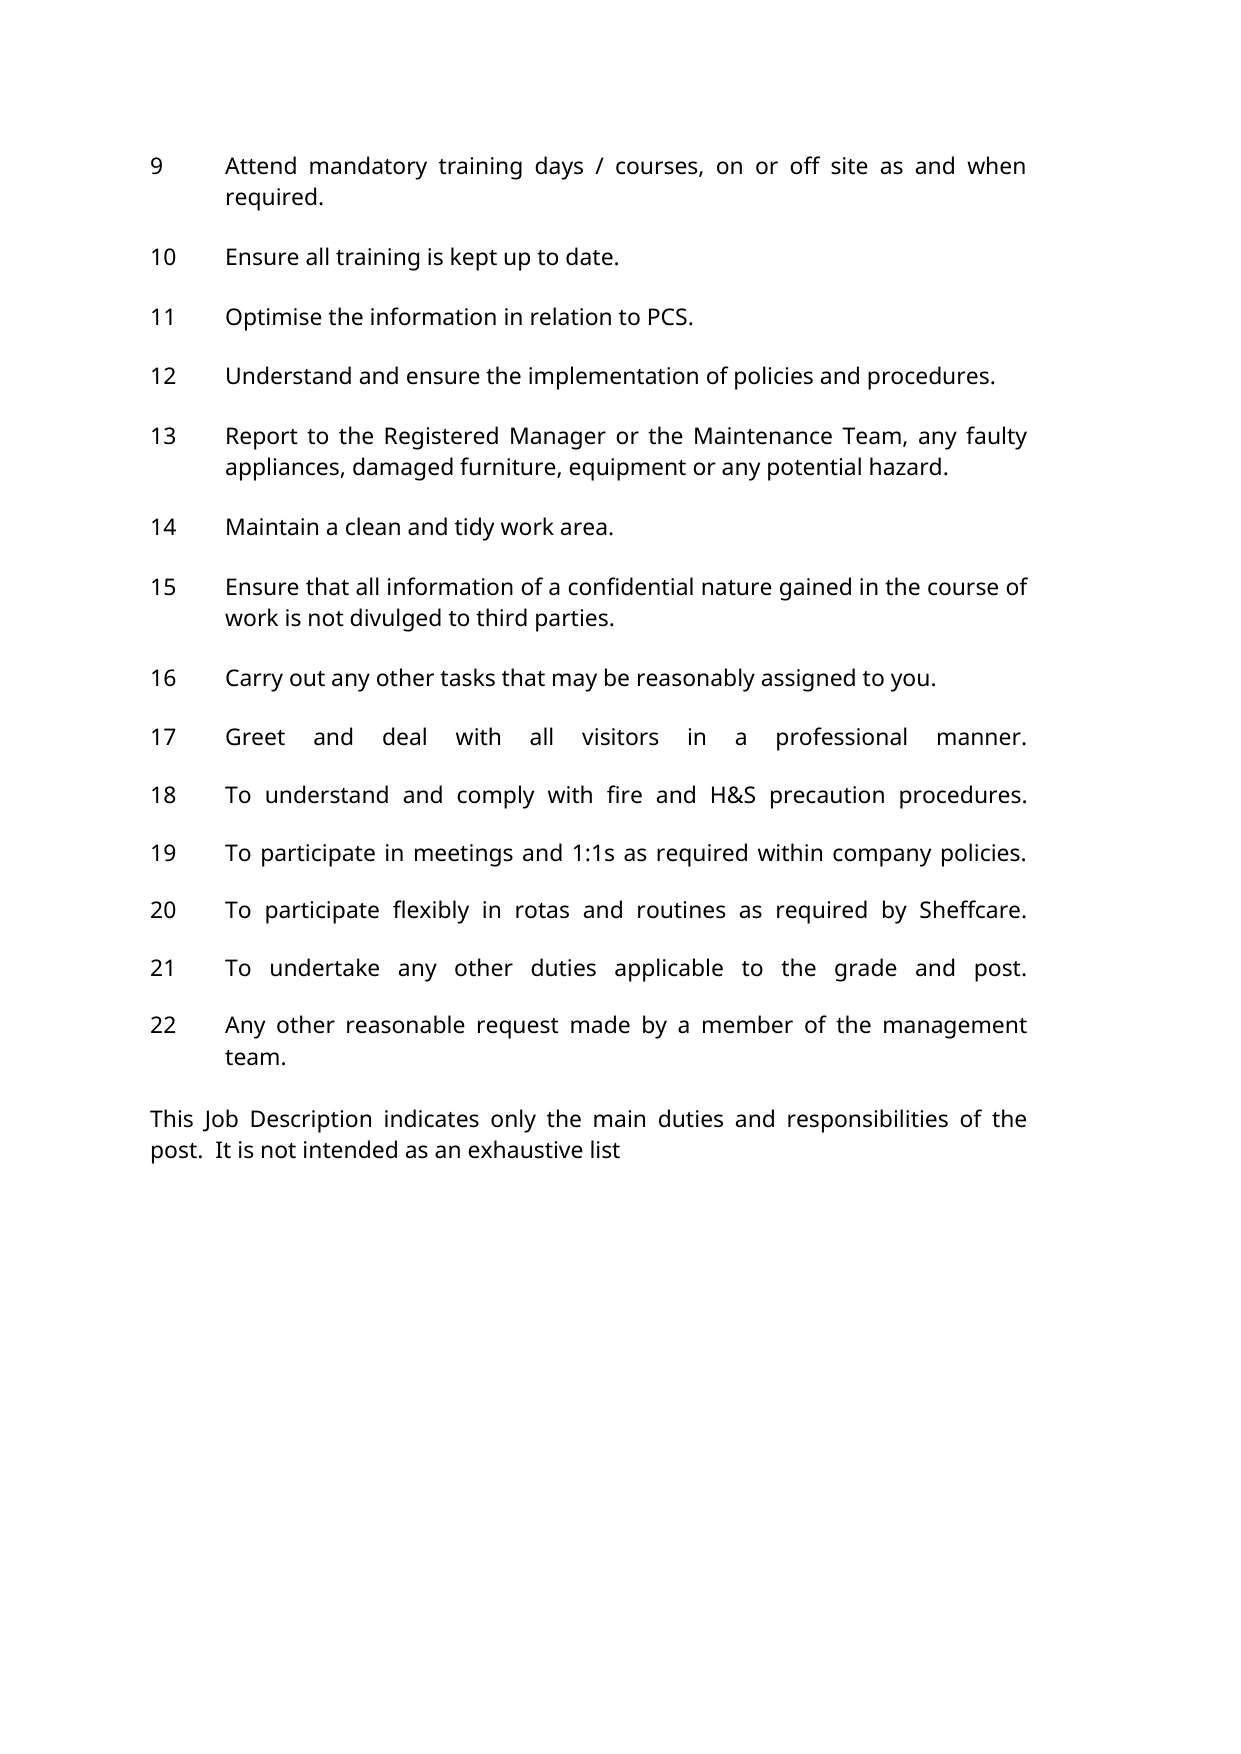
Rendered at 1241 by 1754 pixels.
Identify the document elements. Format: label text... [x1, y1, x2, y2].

list Maintain a clean and tidy work area. [150, 511, 1028, 542]
list Greet and deal with all visitors in a professional manner. [150, 721, 1028, 779]
list To participate in meetings and 1:1s as required within company policies. [150, 836, 1028, 894]
list Any other reasonable request made by a member of the management team. [150, 1009, 1028, 1072]
list Optimise the information in relation to PCS. [150, 301, 1028, 332]
list To understand and comply with fire and H&S precaution procedures. [150, 779, 1028, 836]
list Carry out any other tasks that may be reasonably assigned to you. [150, 662, 1028, 693]
list To undertake any other duties applicable to the grade and post. [150, 952, 1028, 1009]
list Ensure that all information of a confidential nature gained in the course of work is not divulged to third parties. [150, 571, 1028, 633]
text This Job Description indicates only the main duties and responsibilities of the post. It is not intended as an exhaustive list [150, 1103, 1028, 1166]
list Understand and ensure the implementation of policies and procedures. [150, 360, 1028, 392]
list Ensure all training is kept up to date. [150, 241, 1028, 272]
list To participate flexibly in rotas and routines as required by Sheffcare. [150, 894, 1028, 952]
list Report to the Registered Manager or the Maintenance Team, any faulty appliances, damaged furniture, equipment or any potential hazard. [150, 420, 1028, 482]
list Attend mandatory training days / courses, on or off site as and when required. [150, 150, 1028, 212]
